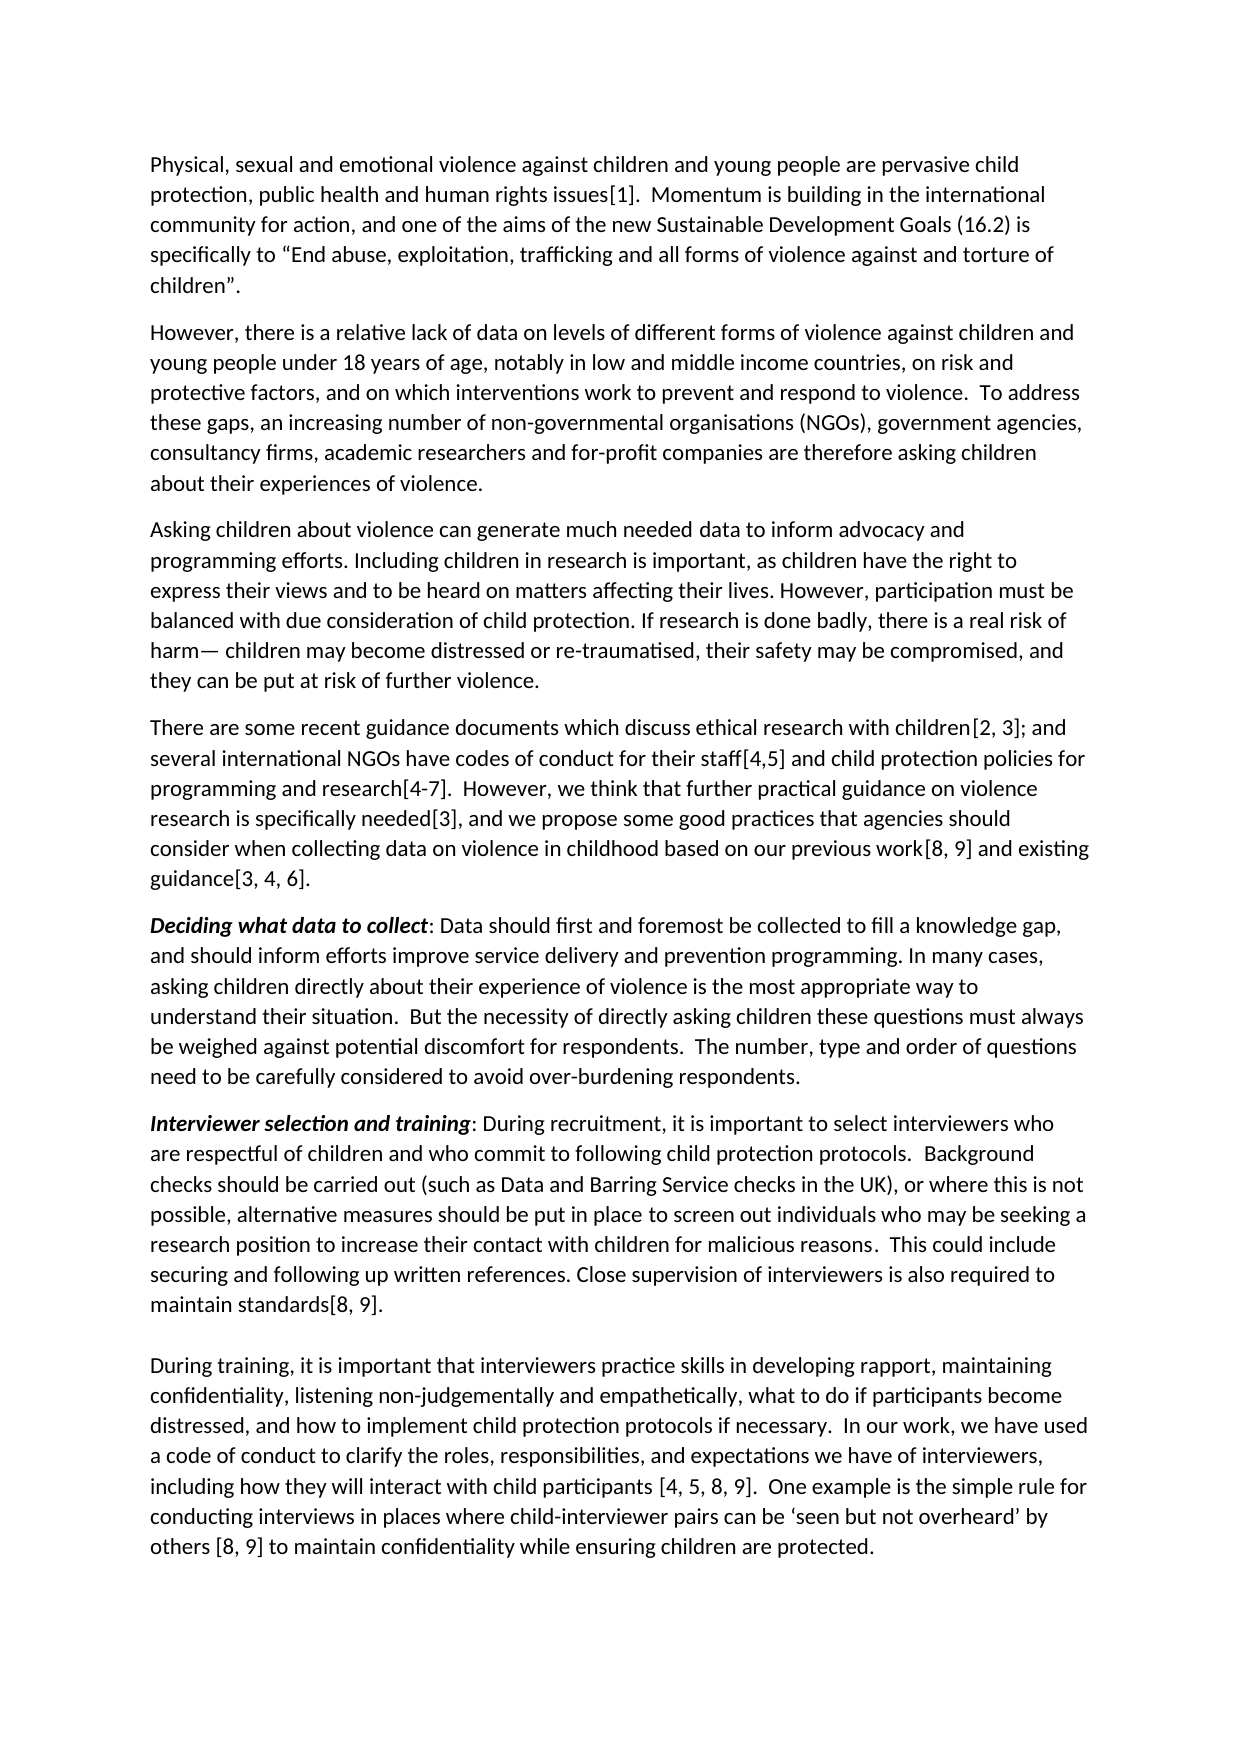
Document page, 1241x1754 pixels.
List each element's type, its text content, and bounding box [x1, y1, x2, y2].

text During training, it is important that interviewers practice skills in developing rapport, maintaining confidentiality, listening non-judgementally and empathetically, what to do if participants become distressed, and how to implement child protection protocols if necessary. In our work, we have used a code of conduct to clarify the roles, responsibilities, and expectations we have of interviewers, including how they will interact with child participants [4, 5, 8, 9]. One example is the simple rule for conducting interviews in places where child-interviewer pairs can be ‘seen but not overheard’ by others [8, 9] to maintain confidentiality while ensuring children are protected. [150, 1351, 1090, 1560]
text Physical, sexual and emotional violence against children and young people are pervasive child protection, public health and human rights issues[1]. Momentum is building in the international community for action, and one of the aims of the new Sustainable Development Goals (16.2) is specifically to “End abuse, exploitation, trafficking and all forms of violence against and torture of children”. [150, 150, 1090, 299]
text Interviewer selection and training: During recruitment, it is important to select interviewers who are respectful of children and who commit to following child protection protocols. Background checks should be carried out (such as Data and Barring Service checks in the UK), or where this is not possible, alternative measures should be put in place to screen out individuals who may be seeking a research position to increase their contact with children for malicious reasons. This could include securing and following up written references. Close supervision of interviewers is also required to maintain standards[8, 9]. [150, 1109, 1090, 1319]
text There are some recent guidance documents which discuss ethical research with children[2, 3]; and several international NGOs have codes of conduct for their staff[4,5] and child protection policies for programming and research[4-7]. However, we think that further practical guidance on violence research is specifically needed[3], and we propose some good practices that agencies should consider when collecting data on violence in childhood based on our previous work[8, 9] and existing guidance[3, 4, 6]. [150, 713, 1090, 893]
text Asking children about violence can generate much needed data to inform advocacy and programming efforts. Including children in research is important, as children have the right to express their views and to be heard on matters affecting their lives. However, participation must be balanced with due consideration of child protection. If research is done badly, there is a real risk of harm— children may become distressed or re-traumatised, their safety may be compromised, and they can be put at risk of further violence. [150, 516, 1090, 695]
text Deciding what data to collect: Data should first and foremost be collected to fill a knowledge gap, and should inform efforts improve service delivery and prevention programming. In many cases, asking children directly about their experience of violence is the most appropriate way to understand their situation. But the necessity of directly asking children these questions must always be weighed against potential discomfort for respondents. The number, type and order of questions need to be carefully considered to avoid over-burdening respondents. [150, 911, 1090, 1091]
text However, there is a relative lack of data on levels of different forms of violence against children and young people under 18 years of age, notably in low and middle income countries, on risk and protective factors, and on which interventions work to prevent and respond to violence. To address these gaps, an increasing number of non-governmental organisations (NGOs), government agencies, consultancy firms, academic researchers and for-profit companies are therefore asking children about their experiences of violence. [150, 318, 1090, 497]
